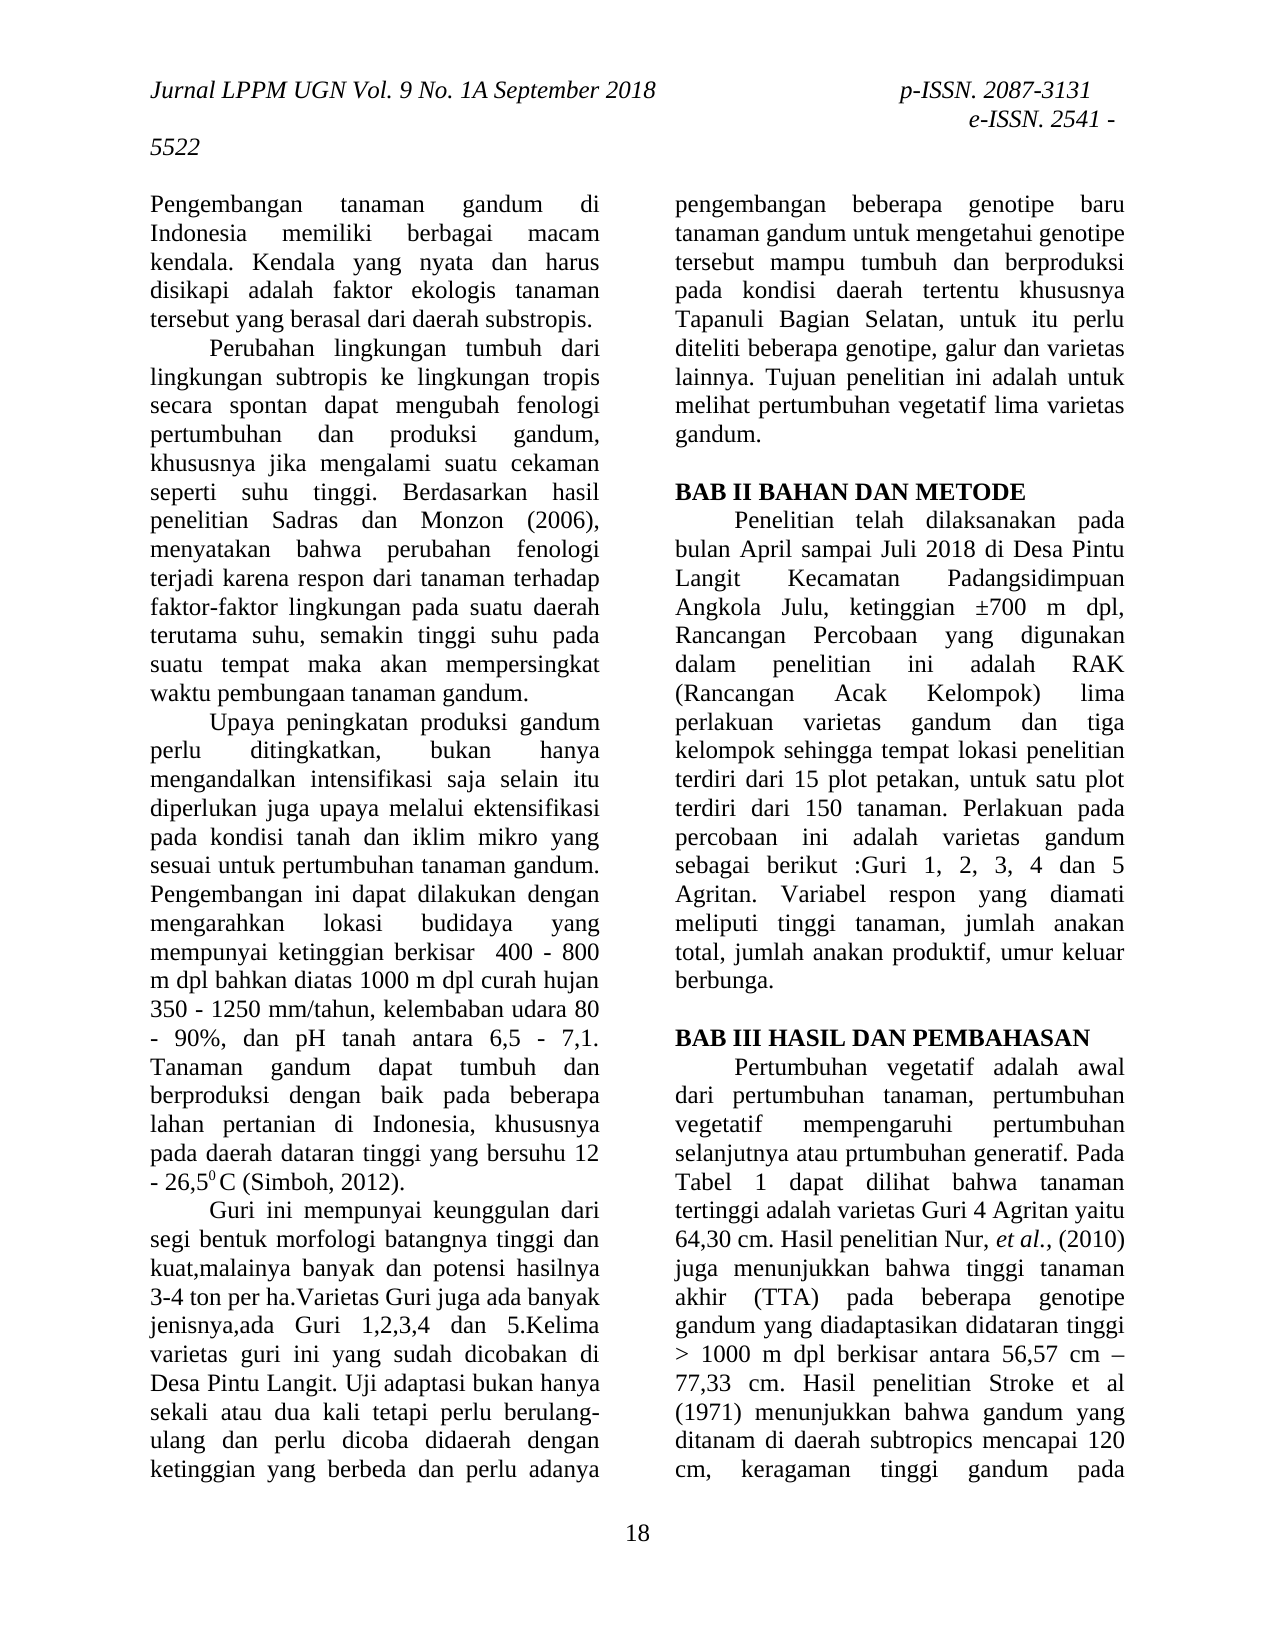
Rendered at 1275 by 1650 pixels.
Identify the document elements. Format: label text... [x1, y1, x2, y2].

text Penelitian telah dilaksanakan pada bulan April sampai Juli 2018 di Desa Pintu Langit Kecamatan Padangsidimpuan Angkola Julu, ketinggian ±700 m dpl, Rancangan Percobaan yang digunakan dalam penelitian ini adalah RAK (Rancangan Acak Kelompok) lima perlakuan varietas gandum dan tiga kelompok sehingga tempat lokasi penelitian terdiri dari 15 plot petakan, untuk satu plot terdiri dari 150 tanaman. Perlakuan pada percobaan ini adalah varietas gandum sebagai berikut :Guri 1, 2, 3, 4 dan 5 Agritan. Variabel respon yang diamati meliputi tinggi tanaman, jumlah anakan total, jumlah anakan produktif, umur keluar berbunga. [675, 506, 1125, 994]
text BAB II BAHAN DAN METODE [675, 477, 1125, 506]
text Upaya peningkatan produksi gandum perlu ditingkatkan, bukan hanya mengandalkan intensifikasi saja selain itu diperlukan juga upaya melalui ektensifikasi pada kondisi tanah dan iklim mikro yang sesuai untuk pertumbuhan tanaman gandum. Pengembangan ini dapat dilakukan dengan mengarahkan lokasi budidaya yang mempunyai ketinggian berkisar 400 - 800 m dpl bahkan diatas 1000 m dpl curah hujan 350 - 1250 mm/tahun, kelembaban udara 80 - 90%, dan pH tanah antara 6,5 - 7,1. Tanaman gandum dapat tumbuh dan berproduksi dengan baik pada beberapa lahan pertanian di Indonesia, khususnya pada daerah dataran tinggi yang bersuhu 12 - 26,50 C (Simboh, 2012). [150, 707, 600, 1196]
text BAB III HASIL DAN PEMBAHASAN [675, 1023, 1125, 1052]
text Guri ini mempunyai keunggulan dari segi bentuk morfologi batangnya tinggi dan kuat,malainya banyak dan potensi hasilnya 3-4 ton per ha.Varietas Guri juga ada banyak jenisnya,ada Guri 1,2,3,4 dan 5.Kelima varietas guri ini yang sudah dicobakan di Desa Pintu Langit. Uji adaptasi bukan hanya sekali atau dua kali tetapi perlu berulang-ulang dan perlu dicoba didaerah dengan ketinggian yang berbeda dan perlu adanya pengembangan beberapa genotipe baru tanaman gandum untuk mengetahui genotipe tersebut mampu tumbuh dan berproduksi pada kondisi daerah tertentu khususnya Tapanuli Bagian Selatan, untuk itu perlu diteliti beberapa genotipe, galur dan varietas lainnya. Tujuan penelitian ini adalah untuk melihat pertumbuhan vegetatif lima varietas gandum. [675, 189, 1125, 448]
text Perubahan lingkungan tumbuh dari lingkungan subtropis ke lingkungan tropis secara spontan dapat mengubah fenologi pertumbuhan dan produksi gandum, khususnya jika mengalami suatu cekaman seperti suhu tinggi. Berdasarkan hasil penelitian Sadras dan Monzon (2006), menyatakan bahwa perubahan fenologi terjadi karena respon dari tanaman terhadap faktor-faktor lingkungan pada suatu daerah terutama suhu, semakin tinggi suhu pada suatu tempat maka akan mempersingkat waktu pembungaan tanaman gandum. [150, 333, 600, 707]
text Guri ini mempunyai keunggulan dari segi bentuk morfologi batangnya tinggi dan kuat,malainya banyak dan potensi hasilnya 3-4 ton per ha.Varietas Guri juga ada banyak jenisnya,ada Guri 1,2,3,4 dan 5.Kelima varietas guri ini yang sudah dicobakan di Desa Pintu Langit. Uji adaptasi bukan hanya sekali atau dua kali tetapi perlu berulang-ulang dan perlu dicoba didaerah dengan ketinggian yang berbeda dan perlu adanya pengembangan beberapa genotipe baru tanaman gandum untuk mengetahui genotipe tersebut mampu tumbuh dan berproduksi pada kondisi daerah tertentu khususnya Tapanuli Bagian Selatan, untuk itu perlu diteliti beberapa genotipe, galur dan varietas lainnya. Tujuan penelitian ini adalah untuk melihat pertumbuhan vegetatif lima varietas gandum. [150, 1196, 600, 1483]
